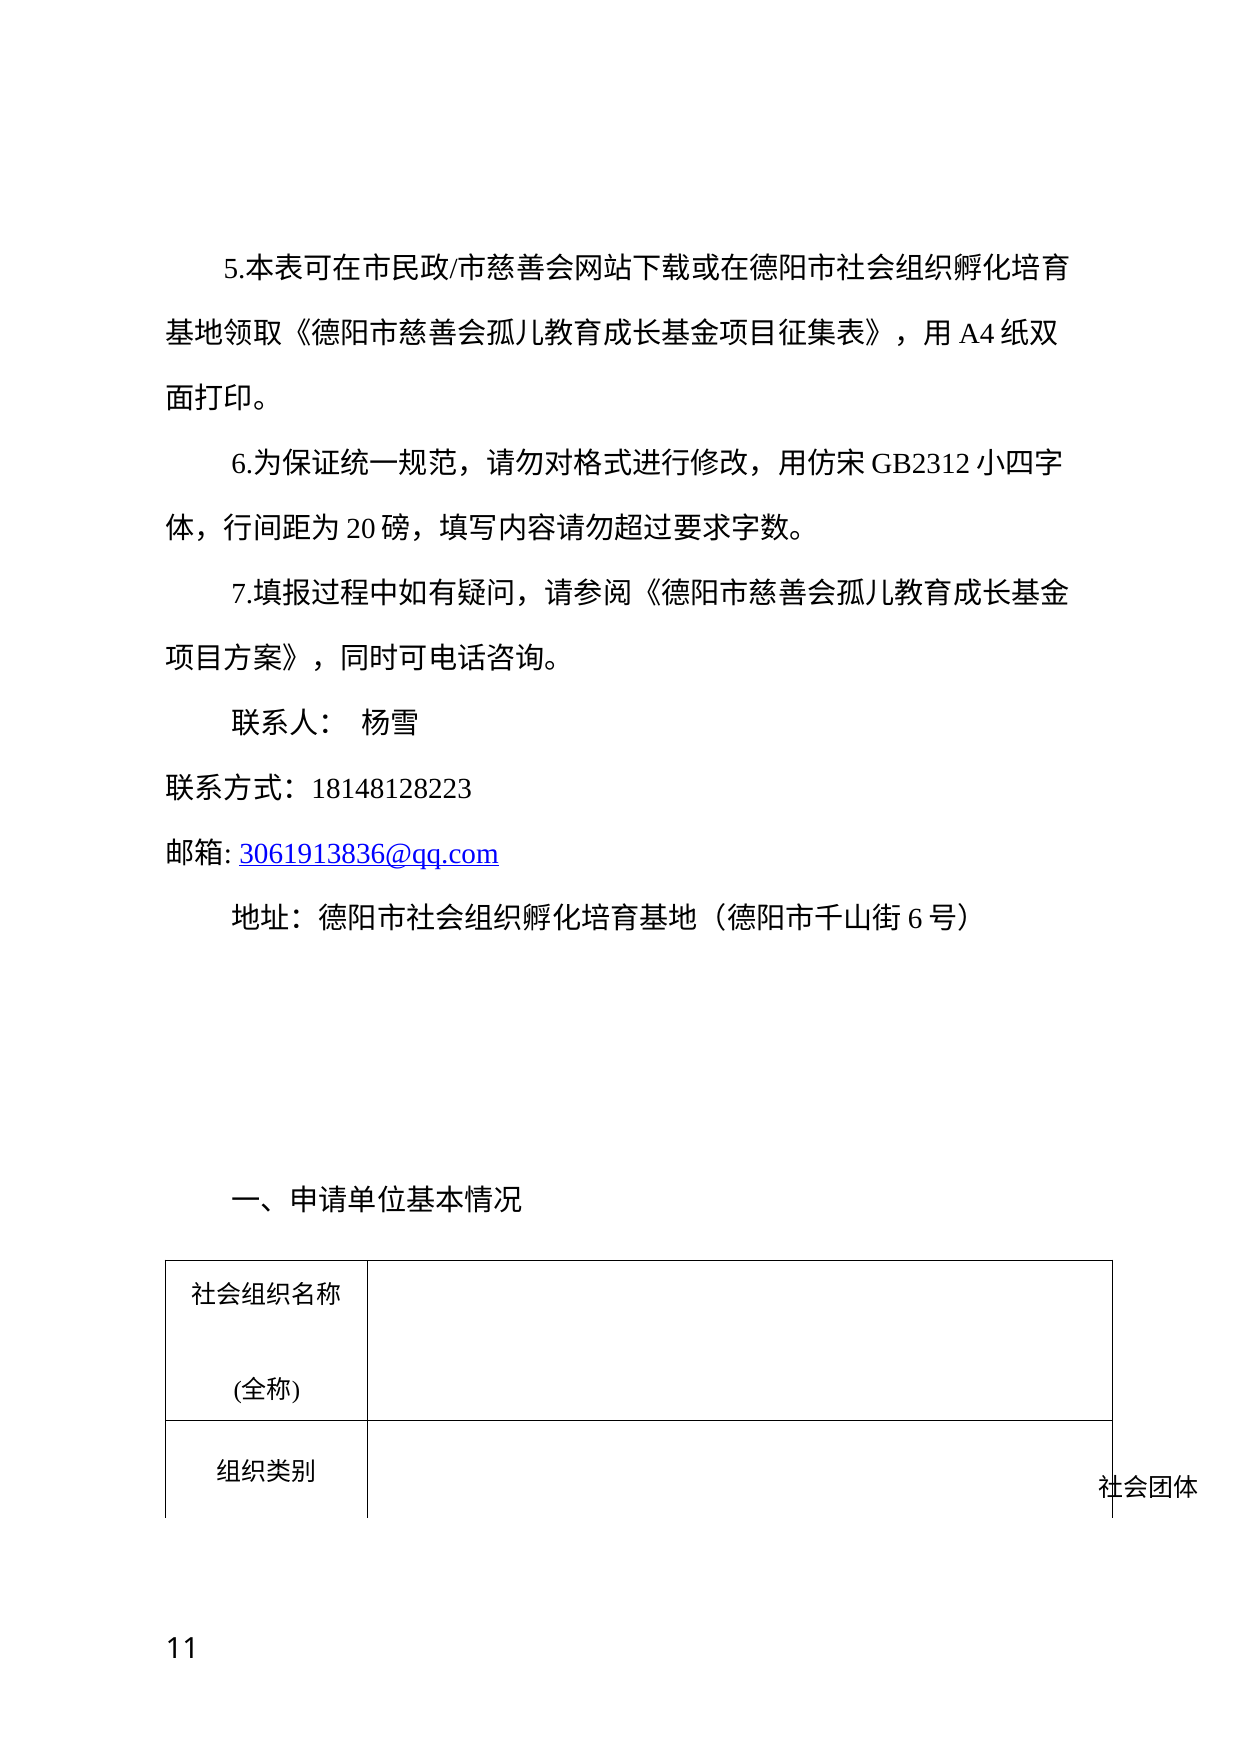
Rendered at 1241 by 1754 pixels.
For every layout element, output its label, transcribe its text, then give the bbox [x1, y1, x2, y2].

text 5.本表可在市民政/市慈善会网站下载或在德阳市社会组织孵化培育基地领取《德阳市慈善会孤儿教育成长基金项目征集表》，用A4纸双面打印。 [165, 233, 1087, 428]
table_cell □社会团体 □民办非企业 [368, 1421, 1112, 1518]
text 邮箱: 3061913836@qq.com [165, 818, 1087, 883]
text 7.填报过程中如有疑问，请参阅《德阳市慈善会孤儿教育成长基金项目方案》，同时可电话咨询。 [165, 558, 1087, 688]
table_header [368, 1261, 1112, 1420]
text 联系人： 杨雪 [165, 688, 1087, 753]
table_header 社会组织名称 (全称) [166, 1261, 367, 1420]
table_cell 组织类别 [166, 1421, 367, 1518]
text 联系方式：18148128223 [165, 753, 1087, 818]
text 地址：德阳市社会组织孵化培育基地（德阳市千山街6号） [165, 883, 1087, 948]
text 6.为保证统一规范，请勿对格式进行修改，用仿宋GB2312小四字体，行间距为20磅，填写内容请勿超过要求字数。 [165, 428, 1087, 558]
text 一、申请单位基本情况 [165, 1165, 1087, 1230]
